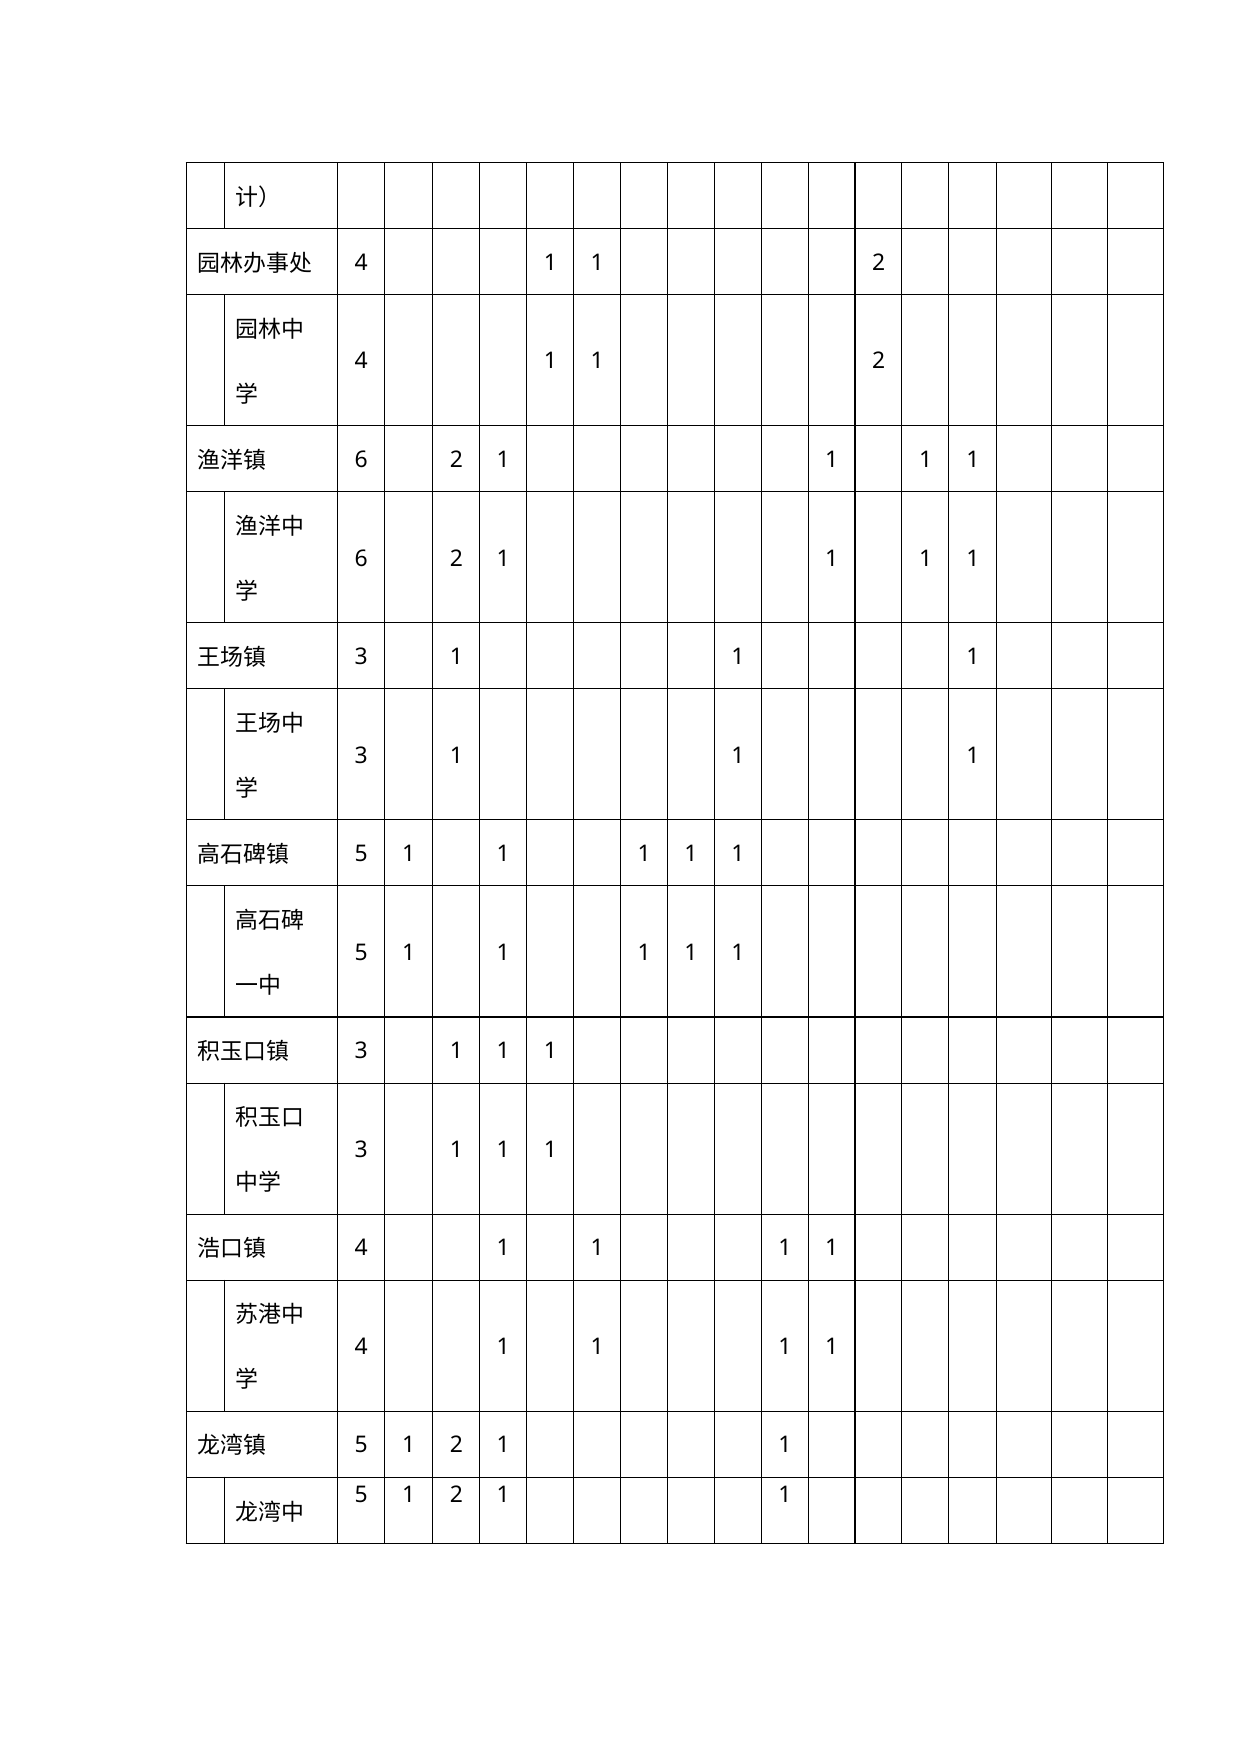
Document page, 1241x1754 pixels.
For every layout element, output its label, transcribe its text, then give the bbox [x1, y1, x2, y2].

table_cell [715, 1478, 761, 1543]
table_cell 6 [338, 426, 384, 491]
table_cell [997, 623, 1051, 688]
table_cell [433, 886, 479, 1016]
table_cell 2 [621, 163, 667, 228]
table_cell [1108, 623, 1163, 688]
table_cell 2 [949, 163, 996, 228]
table_cell [1108, 886, 1163, 1016]
table_cell [668, 623, 714, 688]
table_cell [433, 1215, 479, 1279]
table_cell 高石碑一中 [225, 886, 337, 1016]
table_cell [856, 426, 901, 491]
table_cell [574, 426, 620, 491]
table_cell [621, 492, 667, 622]
table_cell [856, 1412, 901, 1477]
table_cell 4 [338, 1281, 384, 1411]
table_cell [433, 229, 479, 294]
table_cell [527, 1215, 573, 1279]
table_cell [1108, 1281, 1163, 1411]
table_cell 龙湾中学 [225, 1478, 337, 1543]
table_cell [809, 689, 854, 819]
table_cell 1 [433, 1084, 479, 1213]
table_cell [574, 623, 620, 688]
table_cell 1 [621, 886, 667, 1016]
table_cell 5 [338, 820, 384, 885]
table_cell [1052, 689, 1107, 819]
table_cell [949, 820, 996, 885]
table_cell [1052, 492, 1107, 622]
table_cell [762, 1084, 808, 1213]
table_cell [574, 689, 620, 819]
table_cell 3 [338, 1084, 384, 1213]
table_cell [621, 1478, 667, 1543]
table_cell [762, 492, 808, 622]
table_cell [902, 623, 948, 688]
table_cell [715, 1018, 761, 1082]
table_cell [762, 229, 808, 294]
table_cell [1052, 163, 1107, 228]
table_cell [809, 1018, 854, 1082]
table_cell 1 [574, 1281, 620, 1411]
table_cell [856, 820, 901, 885]
table_cell [1108, 1018, 1163, 1082]
table_cell 1 [480, 1478, 526, 1543]
table_cell 1 [574, 1215, 620, 1279]
table_cell [1108, 492, 1163, 622]
table_cell 10 [480, 163, 526, 228]
table_cell [1108, 689, 1163, 819]
table_cell 2 [433, 1478, 479, 1543]
table_cell [621, 689, 667, 819]
table_cell [1052, 1478, 1107, 1543]
table_cell 50 [338, 163, 384, 228]
table_cell [668, 1281, 714, 1411]
table_cell [1052, 1084, 1107, 1213]
table_cell [621, 295, 667, 425]
table_cell [1108, 295, 1163, 425]
table_cell [621, 1215, 667, 1279]
table_cell [1052, 229, 1107, 294]
table_cell [1052, 1412, 1107, 1477]
table_cell 浩口镇 [187, 1215, 337, 1279]
table_cell [668, 689, 714, 819]
table_cell [902, 1018, 948, 1082]
table_cell [902, 1412, 948, 1477]
table_cell 1 [385, 1412, 432, 1477]
table_cell 1 [480, 1281, 526, 1411]
table_cell [385, 295, 432, 425]
table_cell [668, 229, 714, 294]
table_cell [997, 1281, 1051, 1411]
table_cell 12 [433, 163, 479, 228]
table_cell 2 [715, 163, 761, 228]
table_cell 3 [856, 163, 901, 228]
table_cell 4 [338, 229, 384, 294]
table_cell [949, 1084, 996, 1213]
table_cell [902, 689, 948, 819]
table_cell 1 [574, 295, 620, 425]
table_cell 1 [949, 492, 996, 622]
table_cell 1 [762, 1281, 808, 1411]
table_cell 1 [480, 1018, 526, 1082]
table_cell [187, 1478, 224, 1543]
table_cell [1052, 295, 1107, 425]
table_cell [997, 295, 1051, 425]
table_cell [527, 1281, 573, 1411]
table_cell [527, 623, 573, 688]
table_cell [949, 886, 996, 1016]
table_cell [809, 1412, 854, 1477]
table_cell [997, 1412, 1051, 1477]
table_cell 2 [574, 163, 620, 228]
table_cell [1108, 1215, 1163, 1279]
table_cell [574, 1018, 620, 1082]
table_cell 1 [715, 820, 761, 885]
table_cell 5 [338, 1478, 384, 1543]
table_cell 渔洋镇 [187, 426, 337, 491]
table_cell 1 [385, 820, 432, 885]
table_cell [949, 1412, 996, 1477]
table_cell [856, 1084, 901, 1213]
table_cell 2 [668, 163, 714, 228]
table_cell 2 [433, 492, 479, 622]
table_cell [715, 1084, 761, 1213]
table_cell [385, 492, 432, 622]
table_cell [949, 1478, 996, 1543]
table_cell 1 [527, 1084, 573, 1213]
table_cell 2 [187, 163, 224, 228]
table_cell [187, 1281, 224, 1411]
table_cell [385, 689, 432, 819]
table_cell [997, 229, 1051, 294]
table_cell [480, 623, 526, 688]
table_cell [715, 426, 761, 491]
table_cell [527, 886, 573, 1016]
table_cell 1 [480, 1084, 526, 1213]
table_cell 渔洋中学 [225, 492, 337, 622]
table_cell 1 [809, 492, 854, 622]
table_cell [1108, 1478, 1163, 1543]
table_cell 1 [480, 1412, 526, 1477]
table_cell 3 [385, 163, 432, 228]
table_cell 积玉口镇 [187, 1018, 337, 1082]
table_cell [574, 1478, 620, 1543]
table_cell [715, 1215, 761, 1279]
table_cell [480, 229, 526, 294]
table_cell [527, 1412, 573, 1477]
table_cell [997, 1215, 1051, 1279]
table_cell [997, 163, 1051, 228]
table_cell 2 [856, 295, 901, 425]
table_cell [856, 1018, 901, 1082]
table_cell [809, 229, 854, 294]
table_cell [856, 1281, 901, 1411]
table_cell [574, 820, 620, 885]
table_cell 2 [902, 163, 948, 228]
table_cell [949, 1215, 996, 1279]
table_cell [187, 886, 224, 1016]
table_cell [527, 1478, 573, 1543]
table_cell [715, 295, 761, 425]
table_cell [668, 492, 714, 622]
table_cell [715, 229, 761, 294]
table_cell 初中学段 （合计） [225, 163, 337, 228]
table_cell 2 [856, 229, 901, 294]
table_cell 1 [527, 229, 573, 294]
table_cell 3 [338, 623, 384, 688]
table_cell 1 [385, 1478, 432, 1543]
table_cell 1 [949, 426, 996, 491]
table_cell [1108, 426, 1163, 491]
table_cell 1 [949, 623, 996, 688]
table_cell [902, 295, 948, 425]
table_cell [809, 295, 854, 425]
table_cell [902, 1478, 948, 1543]
table_cell 1 [433, 1018, 479, 1082]
table_cell [385, 1281, 432, 1411]
table_cell [762, 1018, 808, 1082]
table_cell [621, 1281, 667, 1411]
table_cell 2 [527, 163, 573, 228]
table_cell [527, 426, 573, 491]
table_cell [668, 1478, 714, 1543]
table_cell [997, 1084, 1051, 1213]
table_cell [1108, 1084, 1163, 1213]
table_cell 1 [809, 426, 854, 491]
table_cell [762, 426, 808, 491]
table_cell [949, 229, 996, 294]
table_cell 1 [527, 295, 573, 425]
table_cell 苏港中学 [225, 1281, 337, 1411]
table_cell 1 [809, 1281, 854, 1411]
table_cell [621, 229, 667, 294]
table_cell [856, 492, 901, 622]
table_cell [762, 820, 808, 885]
table_cell 1 [480, 492, 526, 622]
table_cell [574, 886, 620, 1016]
table_cell [902, 1281, 948, 1411]
table_cell [527, 689, 573, 819]
table_cell [997, 426, 1051, 491]
table_cell [856, 623, 901, 688]
table_cell 6 [338, 492, 384, 622]
table_cell [385, 623, 432, 688]
table_cell [385, 1215, 432, 1279]
table_cell 1 [480, 1215, 526, 1279]
table_cell [433, 295, 479, 425]
table_cell [668, 1412, 714, 1477]
table_cell [668, 295, 714, 425]
table_cell 3 [338, 689, 384, 819]
table_cell 龙湾镇 [187, 1412, 337, 1477]
table_cell [621, 1018, 667, 1082]
table_cell 2 [433, 1412, 479, 1477]
table_cell 5 [338, 886, 384, 1016]
table_cell [997, 1018, 1051, 1082]
table_cell [762, 689, 808, 819]
table_cell [480, 295, 526, 425]
table_cell [762, 623, 808, 688]
table_cell [949, 1018, 996, 1082]
table_cell [997, 492, 1051, 622]
table_cell 园林办事处 [187, 229, 337, 294]
table_cell [809, 1478, 854, 1543]
table_cell 1 [480, 426, 526, 491]
table_cell [997, 886, 1051, 1016]
table_cell 1 [902, 426, 948, 491]
table_cell 王场镇 [187, 623, 337, 688]
table_cell [187, 295, 224, 425]
table_cell [527, 492, 573, 622]
table_cell [715, 492, 761, 622]
table_cell [1052, 820, 1107, 885]
table_cell 1 [949, 689, 996, 819]
table_cell [1108, 1412, 1163, 1477]
table_cell [574, 492, 620, 622]
table_cell [762, 886, 808, 1016]
table_cell [902, 1215, 948, 1279]
table_cell 1 [621, 820, 667, 885]
table_cell 高石碑镇 [187, 820, 337, 885]
table_cell [668, 1018, 714, 1082]
table_cell [574, 1084, 620, 1213]
table_cell 1 [527, 1018, 573, 1082]
table_cell [385, 229, 432, 294]
table_cell [187, 689, 224, 819]
table_cell 3 [338, 1018, 384, 1082]
table_cell 2 [809, 163, 854, 228]
table_cell [668, 1215, 714, 1279]
table_cell [480, 689, 526, 819]
table_cell [1052, 1281, 1107, 1411]
table_cell [187, 1084, 224, 1213]
table_cell [1052, 426, 1107, 491]
table_cell [621, 623, 667, 688]
table_cell 1 [715, 689, 761, 819]
table_cell 园林中学 [225, 295, 337, 425]
table_cell 4 [338, 1215, 384, 1279]
table_cell 1 [715, 623, 761, 688]
table_cell [949, 295, 996, 425]
table_cell [621, 1412, 667, 1477]
table_cell [1108, 229, 1163, 294]
table_cell 1 [715, 886, 761, 1016]
table_cell 1 [762, 1215, 808, 1279]
table_cell 1 [668, 820, 714, 885]
table_cell [621, 1084, 667, 1213]
table_cell [385, 426, 432, 491]
table_cell 1 [762, 1478, 808, 1543]
table_cell 5 [338, 1412, 384, 1477]
table_cell [902, 820, 948, 885]
table_cell 王场中学 [225, 689, 337, 819]
table_cell [949, 1281, 996, 1411]
table_cell [433, 1281, 479, 1411]
table_cell 1 [809, 1215, 854, 1279]
table_cell [715, 1412, 761, 1477]
table_cell [1052, 886, 1107, 1016]
table_cell 积玉口中学 [225, 1084, 337, 1213]
table_cell [1052, 623, 1107, 688]
table_cell [809, 1084, 854, 1213]
table_cell 1 [574, 229, 620, 294]
table_cell 1 [480, 820, 526, 885]
table_cell 2 [433, 426, 479, 491]
table_cell [809, 820, 854, 885]
table_cell [809, 886, 854, 1016]
table_cell [187, 492, 224, 622]
table_cell [997, 820, 1051, 885]
table_cell 1 [480, 886, 526, 1016]
table_cell 1 [433, 623, 479, 688]
table_cell [668, 1084, 714, 1213]
table_cell [1052, 1215, 1107, 1279]
table_cell 1 [902, 492, 948, 622]
table_cell [902, 886, 948, 1016]
table_cell 1 [762, 1412, 808, 1477]
table_cell [385, 1018, 432, 1082]
table_cell [997, 1478, 1051, 1543]
table_cell [856, 886, 901, 1016]
table_cell 1 [668, 886, 714, 1016]
table_cell 4 [338, 295, 384, 425]
table_cell 1 [433, 689, 479, 819]
table_cell [809, 623, 854, 688]
table_cell [856, 1215, 901, 1279]
table_cell [1108, 820, 1163, 885]
table_cell [762, 295, 808, 425]
table_cell [574, 1412, 620, 1477]
table_cell [433, 820, 479, 885]
table_cell [1108, 163, 1163, 228]
table_cell [385, 1084, 432, 1213]
table_cell 6 [762, 163, 808, 228]
table_cell [997, 689, 1051, 819]
table_cell [856, 1478, 901, 1543]
table_cell [902, 229, 948, 294]
table_cell [621, 426, 667, 491]
table_cell [902, 1084, 948, 1213]
table_cell 1 [385, 886, 432, 1016]
table_cell [1052, 1018, 1107, 1082]
table_cell [715, 1281, 761, 1411]
table_cell [856, 689, 901, 819]
table_cell [668, 426, 714, 491]
table_cell [527, 820, 573, 885]
